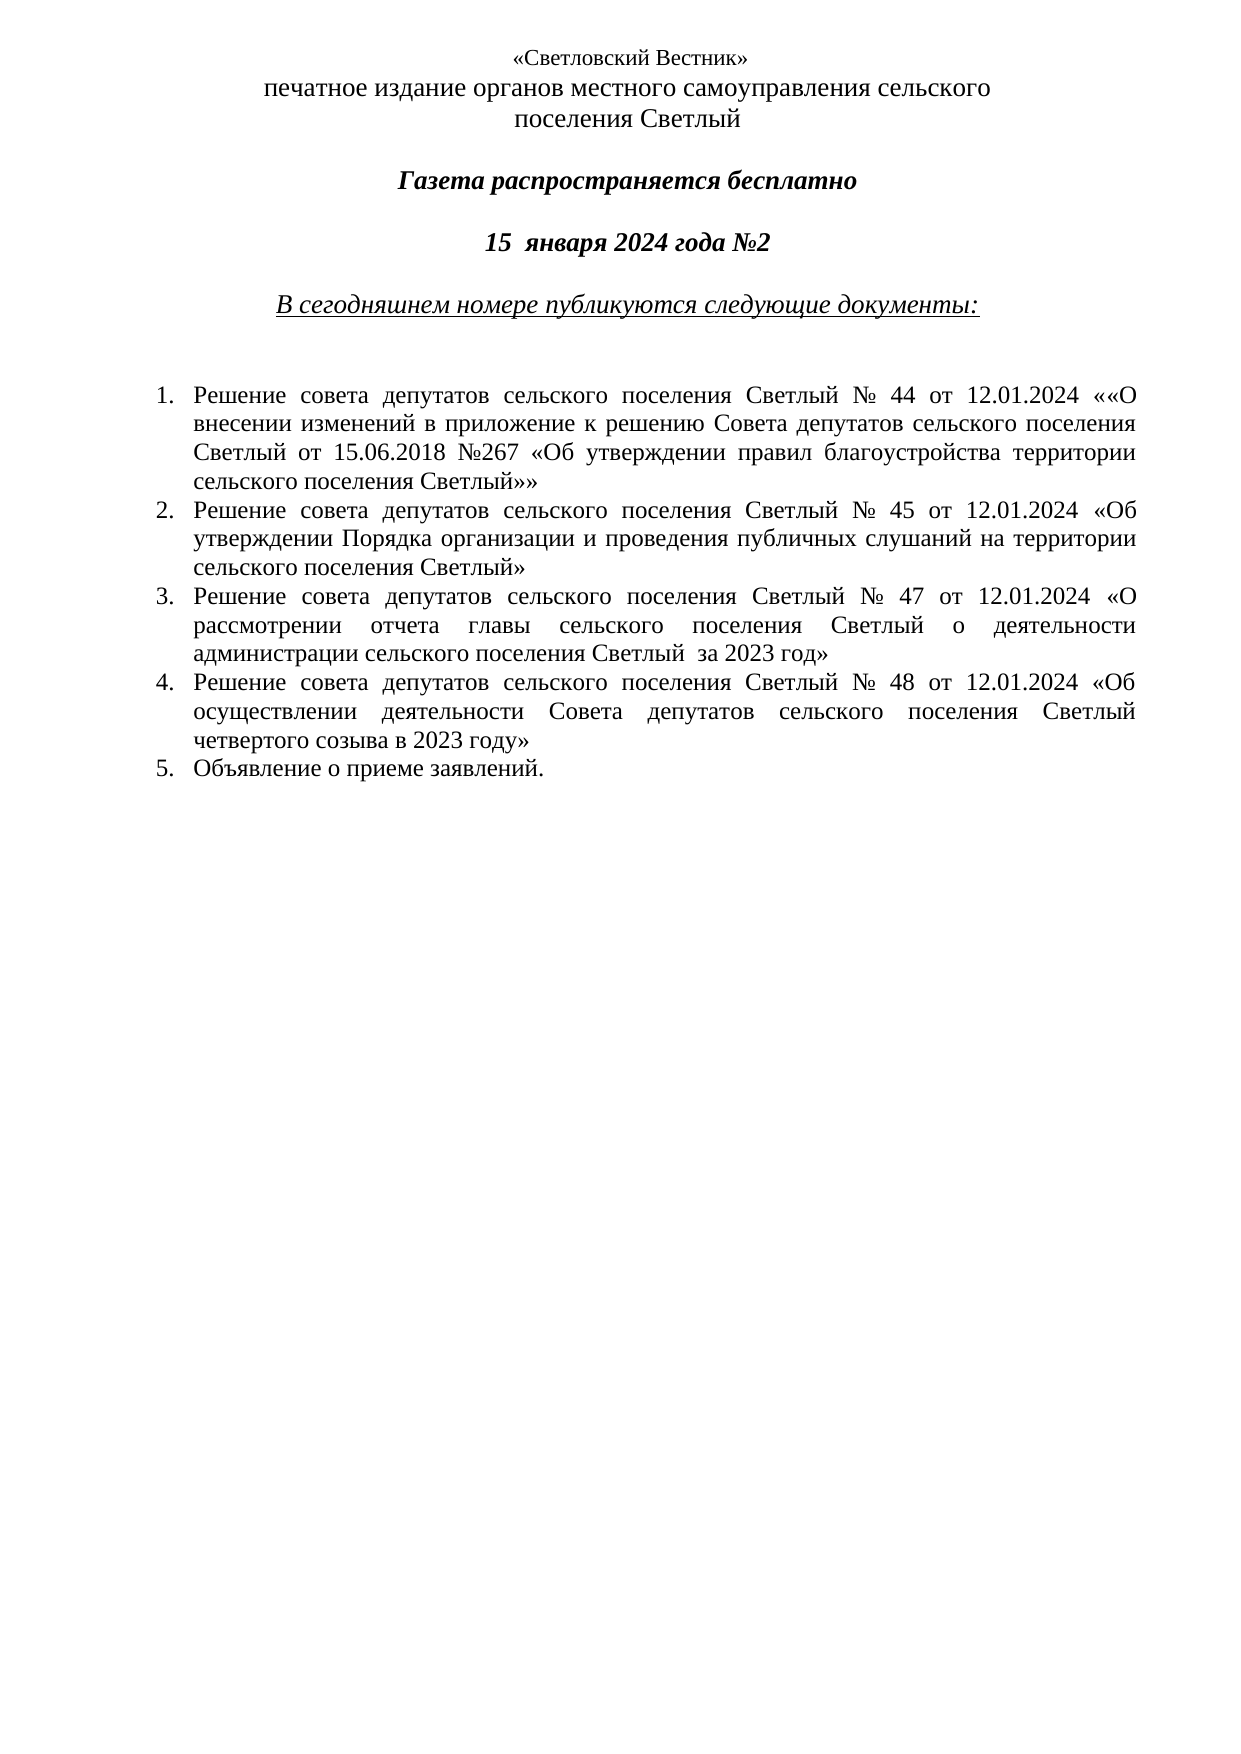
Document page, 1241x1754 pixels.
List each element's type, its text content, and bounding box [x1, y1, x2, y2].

text В сегодняшнем номере публикуются следующие документы: [118, 289, 1137, 320]
list Решение совета депутатов сельского поселения Светлый № 45 от 12.01.2024 «Об утверждении Порядка организации и проведения публичных слушаний на территории сельского поселения Светлый» [156, 495, 1137, 581]
text поселения Светлый [118, 102, 1137, 133]
list Решение совета депутатов сельского поселения Светлый № 44 от 12.01.2024 ««О внесении изменений в приложение к решению Совета депутатов сельского поселения Светлый от 15.06.2018 №267 «Об утверждении правил благоустройства территории сельского поселения Светлый»» [156, 380, 1137, 495]
text печатное издание органов местного самоуправления сельского [118, 71, 1137, 102]
list Решение совета депутатов сельского поселения Светлый № 48 от 12.01.2024 «Об осуществлении деятельности Совета депутатов сельского поселения Светлый четвертого созыва в 2023 году» [156, 667, 1137, 753]
list Объявление о приеме заявлений. [156, 753, 1137, 782]
text Газета распространяется бесплатно [118, 164, 1137, 195]
text «Светловский Вестник» [118, 44, 1137, 71]
text 15 января 2024 года №2 [118, 226, 1137, 257]
list Решение совета депутатов сельского поселения Светлый № 47 от 12.01.2024 «О рассмотрении отчета главы сельского поселения Светлый о деятельности администрации сельского поселения Светлый за 2023 год» [156, 581, 1137, 667]
